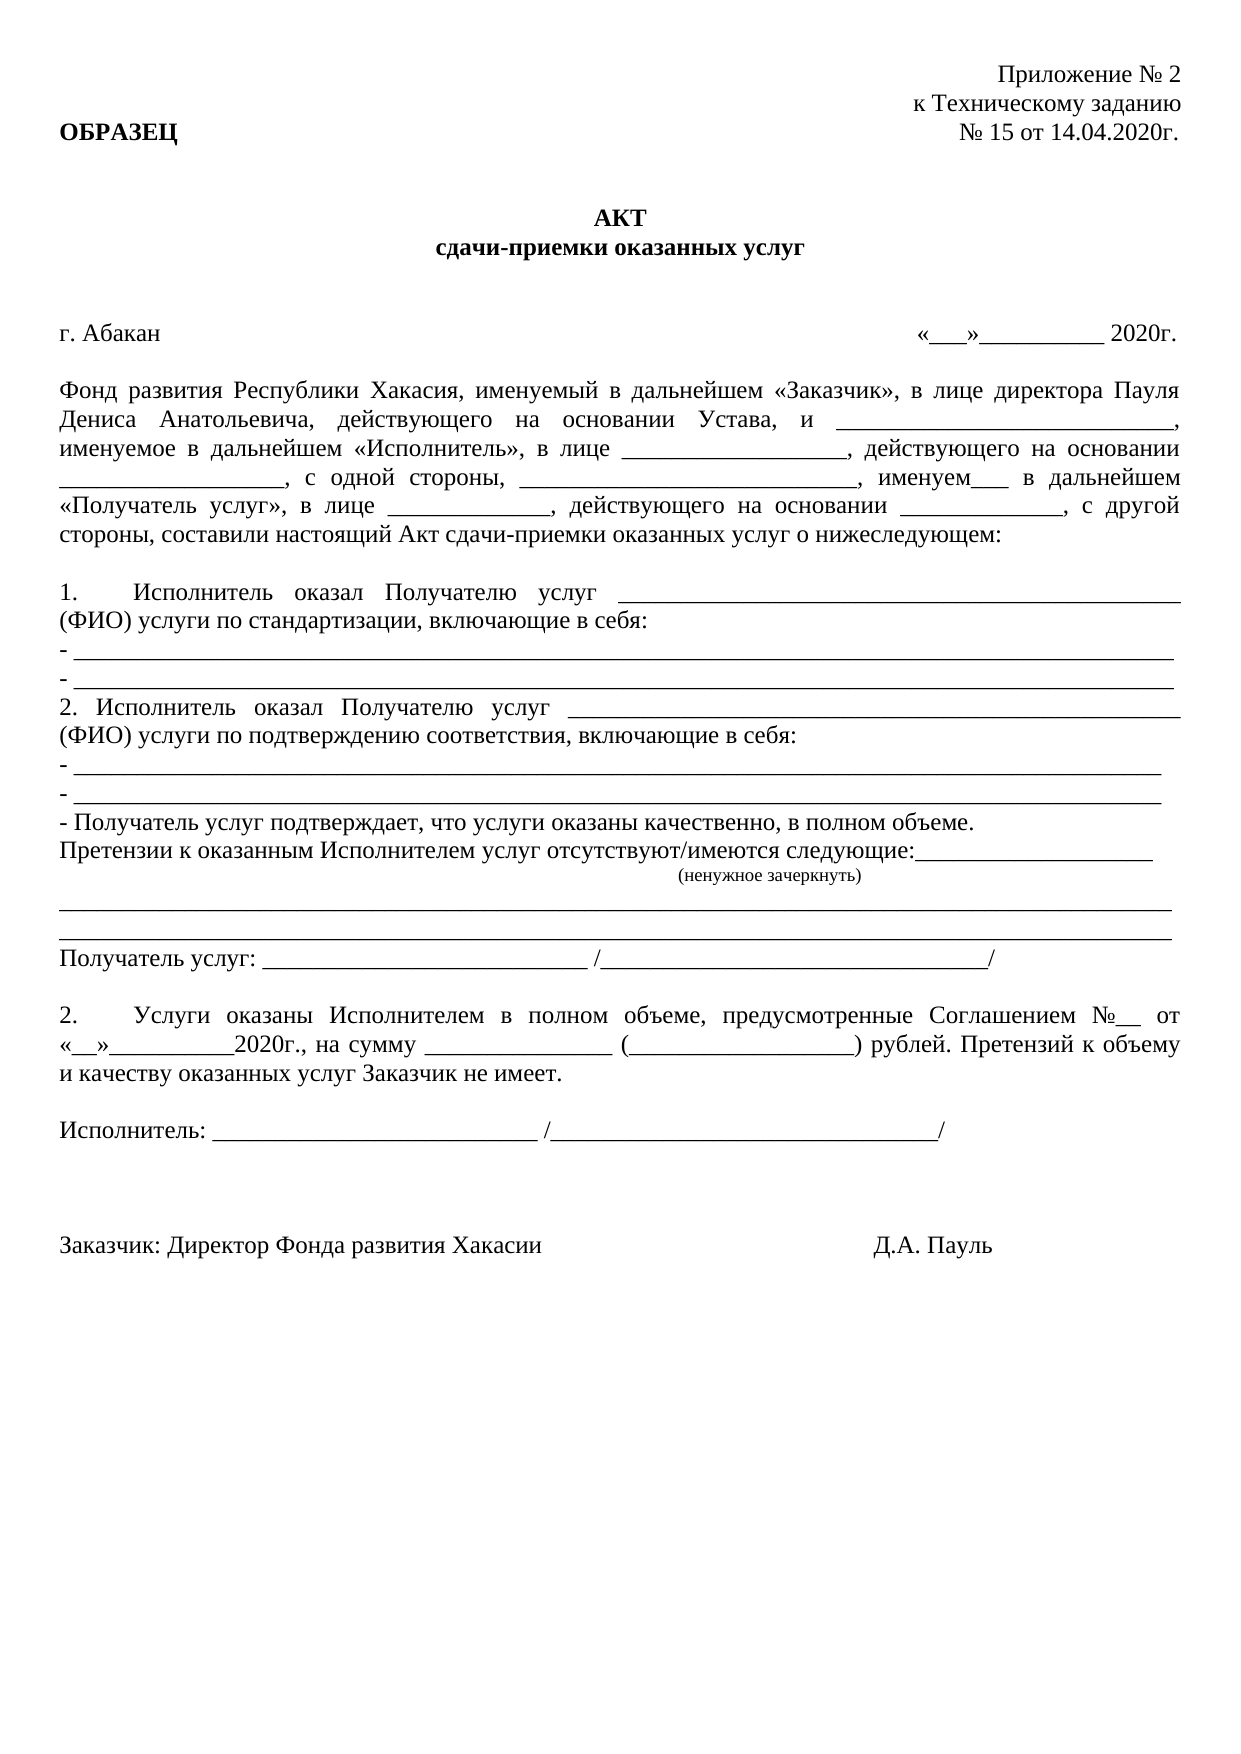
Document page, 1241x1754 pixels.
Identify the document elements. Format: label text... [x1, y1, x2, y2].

text 2. Услуги оказаны Исполнителем в полном объеме, предусмотренные Соглашением №__ от «__»__________2020г., на сумму _______________ (__________________) рублей. Претензий к объему и качеству оказанных услуг Заказчик не имеет. [59, 1001, 1181, 1087]
text - _______________________________________________________________________________________ [59, 749, 1181, 778]
text к Техническому заданию [723, 88, 1181, 117]
text - ________________________________________________________________________________________ [59, 634, 1181, 663]
text _________________________________________________________________________________________ [59, 914, 1181, 943]
text АКТ [59, 203, 1181, 232]
text Получатель услуг: __________________________ /_______________________________/ [59, 943, 1181, 972]
text Заказчик: Директор Фонда развития Хакасии Д.А. Пауль [59, 1231, 1181, 1259]
text Претензии к оказанным Исполнителем услуг отсутствуют/имеются следующие:___________________ [59, 835, 1181, 864]
text Фонд развития Республики Хакасия, именуемый в дальнейшем «Заказчик», в лице директора Пауля Дениса Анатольевича, действующего на основании Устава, и ___________________________, именуемое в дальнейшем «Исполнитель», в лице __________________, действующего на основании __________________, с одной стороны, ___________________________, именуем___ в дальнейшем «Получатель услуг», в лице _____________, действующего на основании _____________, с другой стороны, составили настоящий Акт сдачи-приемки оказанных услуг о нижеследующем: [59, 375, 1181, 548]
text _________________________________________________________________________________________ [59, 886, 1181, 914]
text - Получатель услуг подтверждает, что услуги оказаны качественно, в полном объеме. [59, 807, 1181, 835]
text (ненужное зачеркнуть) [59, 864, 1181, 886]
text сдачи-приемки оказанных услуг [59, 232, 1181, 260]
text 1. Исполнитель оказал Получателю услуг _____________________________________________ (ФИО) услуги по стандартизации, включающие в себя: [59, 577, 1181, 634]
text - ________________________________________________________________________________________ [59, 663, 1181, 692]
text г. Абакан «___»__________ 2020г. [59, 318, 1181, 347]
text ОБРАЗЕЦ № 15 от 14.04.2020г. [59, 117, 1181, 145]
text Исполнитель: __________________________ /_______________________________/ [59, 1116, 1181, 1144]
text Приложение № 2 [59, 59, 1181, 88]
text - _______________________________________________________________________________________ [59, 778, 1181, 807]
text 2. Исполнитель оказал Получателю услуг _________________________________________________ (ФИО) услуги по подтверждению соответствия, включающие в себя: [59, 692, 1181, 749]
